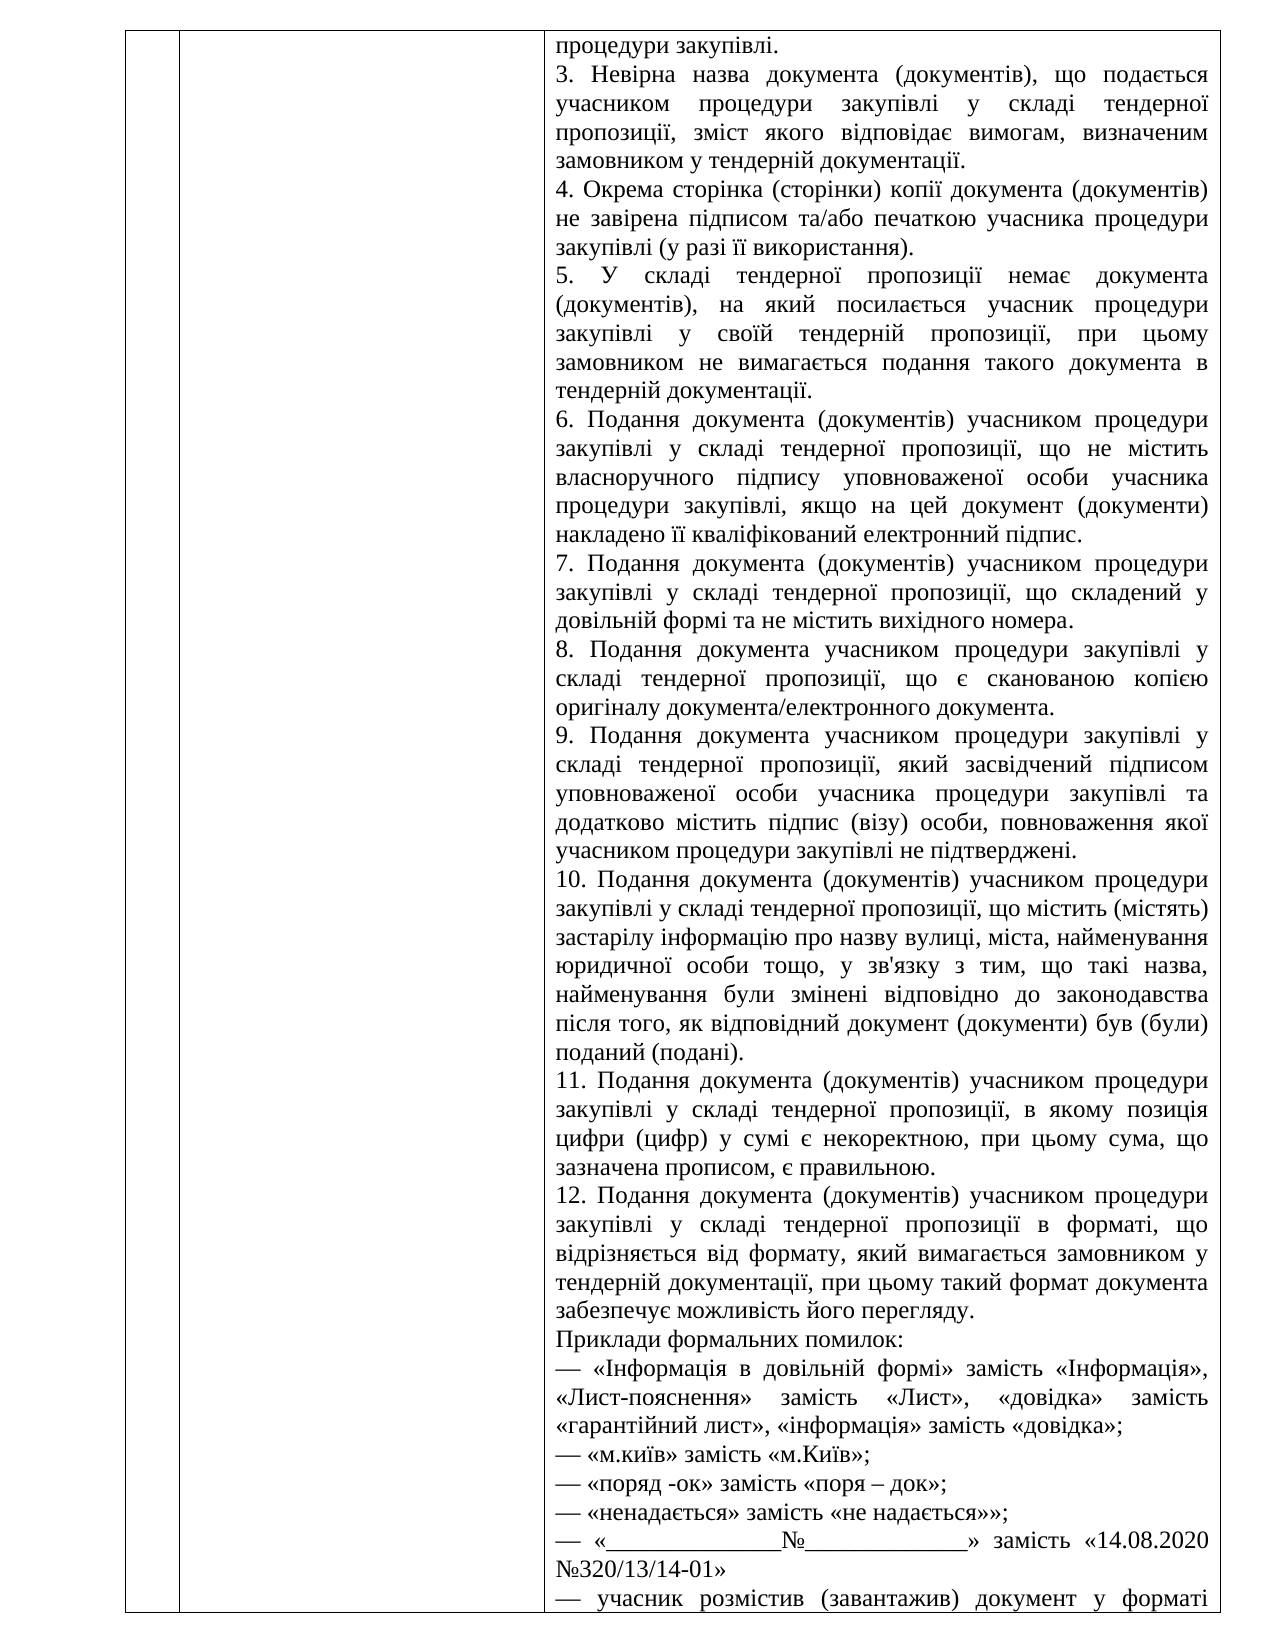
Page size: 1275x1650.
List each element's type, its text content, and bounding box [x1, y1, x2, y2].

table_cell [180, 31, 544, 1612]
table_cell 3 [126, 31, 179, 1612]
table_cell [545, 31, 1220, 1612]
